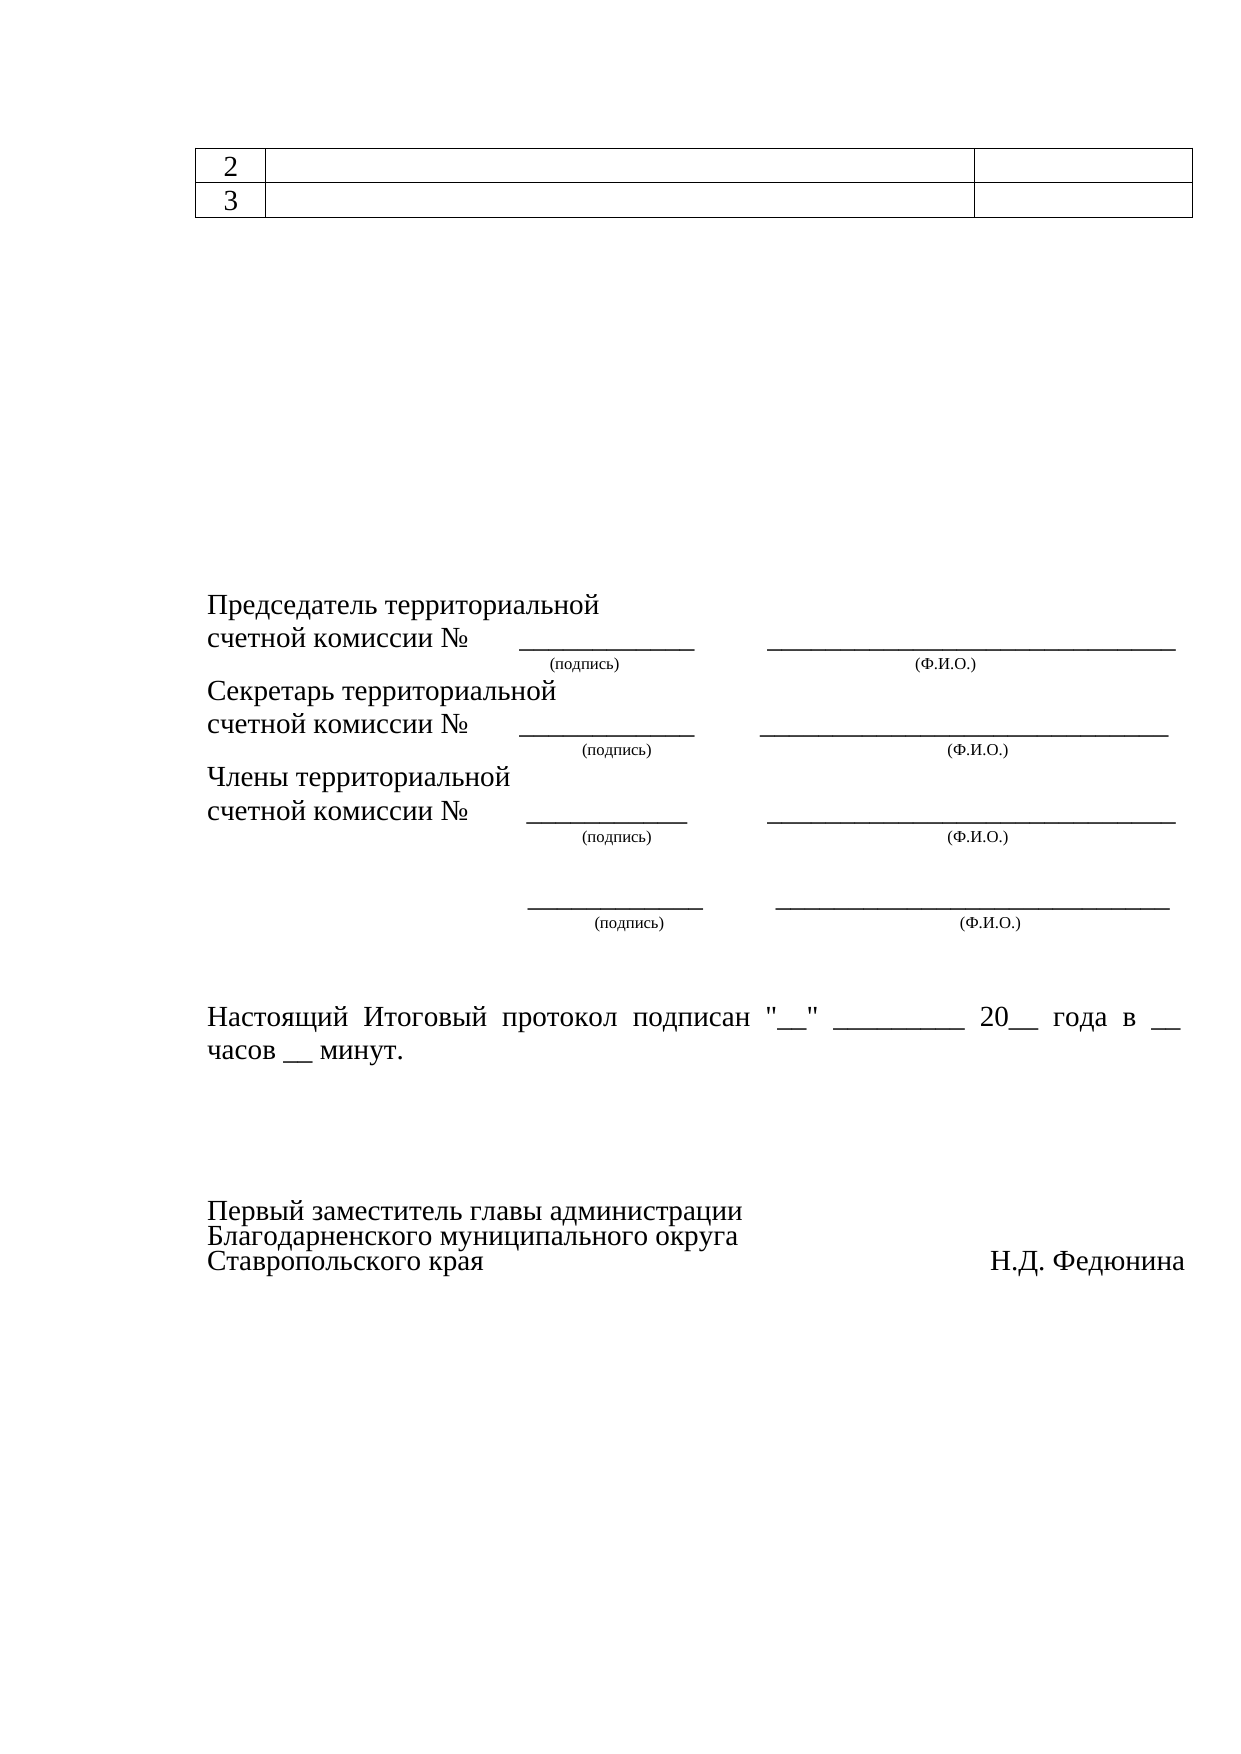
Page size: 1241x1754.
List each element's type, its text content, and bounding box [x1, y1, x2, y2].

text счетной комиссии № ____________ ____________________________ [207, 707, 1181, 740]
table_cell [266, 149, 974, 182]
text Секретарь территориальной [207, 673, 1181, 707]
table_cell 2 [196, 149, 265, 182]
text (подпись) (Ф.И.О.) [207, 654, 1181, 673]
table_header Первый заместитель главы администрации Благодарненского муниципального округа Ставропольского края [196, 1200, 783, 1275]
text (подпись) (Ф.И.О.) [207, 913, 1181, 932]
text (подпись) (Ф.И.О.) [207, 740, 1181, 759]
table_cell [975, 183, 1192, 217]
table_cell [266, 183, 974, 217]
text (подпись) (Ф.И.О.) [207, 826, 1181, 846]
text ____________ ___________________________ [207, 879, 1181, 913]
text счетной комиссии № ____________ ____________________________ [207, 620, 1181, 654]
table_header Н.Д. Федюнина [783, 1200, 1196, 1275]
table_cell 3 [196, 183, 265, 217]
text Члены территориальной [207, 759, 1181, 793]
text Настоящий Итоговый протокол подписан "__" _________ 20__ года в __ часов __ минут. [207, 999, 1181, 1066]
text Председатель территориальной [207, 587, 1181, 620]
table_cell [975, 149, 1192, 182]
text счетной комиссии № ___________ ____________________________ [207, 793, 1181, 826]
